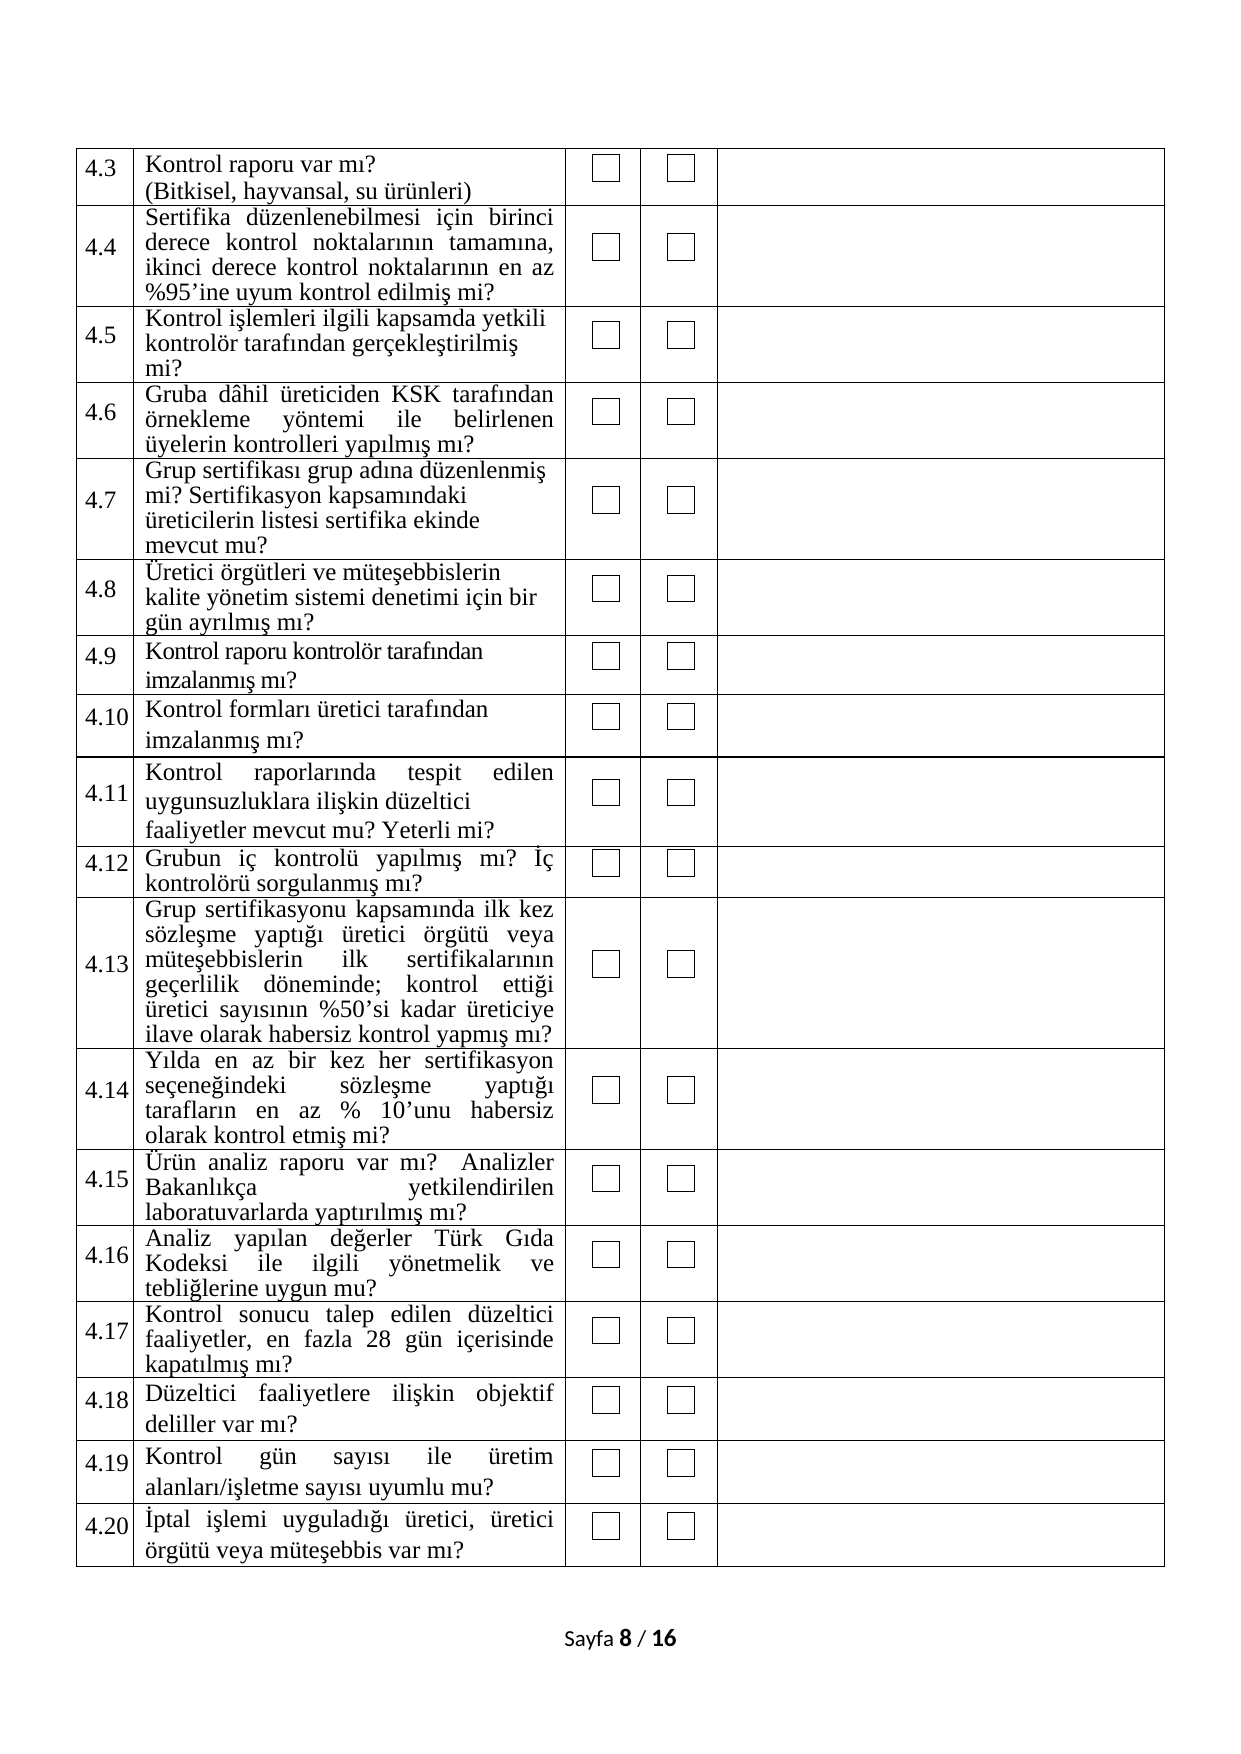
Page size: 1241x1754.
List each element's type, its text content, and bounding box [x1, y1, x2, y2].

table_cell 4.3 [77, 149, 133, 205]
table_cell [566, 847, 640, 897]
table_cell Kontrol raporu var mı? (Bitkisel, hayvansal, su ürünleri) [134, 149, 565, 205]
table_cell 4.9 [77, 636, 133, 693]
table_cell [718, 1049, 1164, 1149]
table_cell [641, 560, 717, 635]
table_cell Grubun iç kontrolü yapılmış mı? İç kontrolörü sorgulanmış mı? [134, 847, 565, 897]
table_cell Analiz yapılan değerler Türk Gıda Kodeksi ile ilgili yönetmelik ve tebliğlerine uygun mu? [134, 1226, 565, 1301]
table_cell [641, 1049, 717, 1149]
table_cell [718, 847, 1164, 897]
table_cell [566, 1504, 640, 1566]
table_cell [566, 1441, 640, 1503]
table_cell [718, 459, 1164, 559]
table_cell 4.15 [77, 1150, 133, 1225]
table_cell 4.18 [77, 1378, 133, 1440]
table_cell [566, 560, 640, 635]
table_cell [641, 1150, 717, 1225]
table_cell [566, 459, 640, 559]
table_cell Düzeltici faaliyetlere ilişkin objektif deliller var mı? [134, 1378, 565, 1440]
table_cell [566, 307, 640, 382]
table_cell 4.20 [77, 1504, 133, 1566]
table_cell [641, 1226, 717, 1301]
table_cell [566, 1378, 640, 1440]
table_cell [566, 206, 640, 306]
table_cell [641, 898, 717, 1048]
table_cell [718, 1504, 1164, 1566]
table_cell 4.5 [77, 307, 133, 382]
table_cell [718, 1378, 1164, 1440]
table_cell [641, 206, 717, 306]
table_cell [566, 1226, 640, 1301]
table_cell [718, 898, 1164, 1048]
table_cell [641, 695, 717, 756]
table_cell [566, 1049, 640, 1149]
table_cell [641, 307, 717, 382]
table_cell [641, 459, 717, 559]
table_cell [641, 1441, 717, 1503]
table_cell 4.13 [77, 898, 133, 1048]
table_cell 4.10 [77, 695, 133, 756]
table_cell 4.6 [77, 383, 133, 458]
table_cell [718, 1226, 1164, 1301]
table_cell Kontrol raporlarında tespit edilen uygunsuzluklara ilişkin düzeltici faaliyetler mevcut mu? Yeterli mi? [134, 758, 565, 846]
table_cell [566, 898, 640, 1048]
table_cell Kontrol raporu kontrolör tarafından imzalanmış mı? [134, 636, 565, 693]
table_cell [566, 758, 640, 846]
table_cell Kontrol işlemleri ilgili kapsamda yetkili kontrolör tarafından gerçekleştirilmiş mi? [134, 307, 565, 382]
table_cell [641, 1504, 717, 1566]
table_cell 4.7 [77, 459, 133, 559]
table_cell Ürün analiz raporu var mı? Analizler Bakanlıkça yetkilendirilen laboratuvarlarda yaptırılmış mı? [134, 1150, 565, 1225]
table_cell [641, 847, 717, 897]
table_cell Kontrol gün sayısı ile üretim alanları/işletme sayısı uyumlu mu? [134, 1441, 565, 1503]
table_cell İptal işlemi uyguladığı üretici, üretici örgütü veya müteşebbis var mı? [134, 1504, 565, 1566]
table_cell [566, 695, 640, 756]
table_cell [641, 149, 717, 205]
table_cell [718, 758, 1164, 846]
table_cell Yılda en az bir kez her sertifikasyon seçeneğindeki sözleşme yaptığı tarafların en az % 10’unu habersiz olarak kontrol etmiş mi? [134, 1049, 565, 1149]
table_cell 4.11 [77, 758, 133, 846]
table_cell Sertifika düzenlenebilmesi için birinci derece kontrol noktalarının tamamına, ikinci derece kontrol noktalarının en az %95’ine uyum kontrol edilmiş mi? [134, 206, 565, 306]
table_cell [718, 560, 1164, 635]
table_cell Grup sertifikasyonu kapsamında ilk kez sözleşme yaptığı üretici örgütü veya müteşebbislerin ilk sertifikalarının geçerlilik döneminde; kontrol ettiği üretici sayısının %50’si kadar üreticiye ilave olarak habersiz kontrol yapmış mı? [134, 898, 565, 1048]
table_cell Kontrol sonucu talep edilen düzeltici faaliyetler, en fazla 28 gün içerisinde kapatılmış mı? [134, 1302, 565, 1377]
table_cell [566, 1150, 640, 1225]
table_cell [718, 695, 1164, 756]
table_cell [718, 1302, 1164, 1377]
table_cell 4.16 [77, 1226, 133, 1301]
table_cell [718, 636, 1164, 693]
table_cell Üretici örgütleri ve müteşebbislerin kalite yönetim sistemi denetimi için bir gün ayrılmış mı? [134, 560, 565, 635]
table_cell [718, 1150, 1164, 1225]
table_cell Grup sertifikası grup adına düzenlenmiş mi? Sertifikasyon kapsamındaki üreticilerin listesi sertifika ekinde mevcut mu? [134, 459, 565, 559]
table_cell 4.8 [77, 560, 133, 635]
table_cell Kontrol formları üretici tarafından imzalanmış mı? [134, 695, 565, 756]
table_cell 4.17 [77, 1302, 133, 1377]
table_cell [566, 383, 640, 458]
table_cell [566, 149, 640, 205]
table_cell [718, 1441, 1164, 1503]
table_cell [718, 307, 1164, 382]
table_cell [718, 383, 1164, 458]
table_cell Gruba dâhil üreticiden KSK tarafından örnekleme yöntemi ile belirlenen üyelerin kontrolleri yapılmış mı? [134, 383, 565, 458]
table_cell [566, 1302, 640, 1377]
table_cell 4.14 [77, 1049, 133, 1149]
table_cell 4.12 [77, 847, 133, 897]
table_cell 4.4 [77, 206, 133, 306]
table_cell [641, 758, 717, 846]
table_cell [641, 383, 717, 458]
table_cell [718, 149, 1164, 205]
table_cell [641, 1378, 717, 1440]
table_cell [641, 636, 717, 693]
table_cell [566, 636, 640, 693]
table_cell [641, 1302, 717, 1377]
table_cell [718, 206, 1164, 306]
table_cell 4.19 [77, 1441, 133, 1503]
